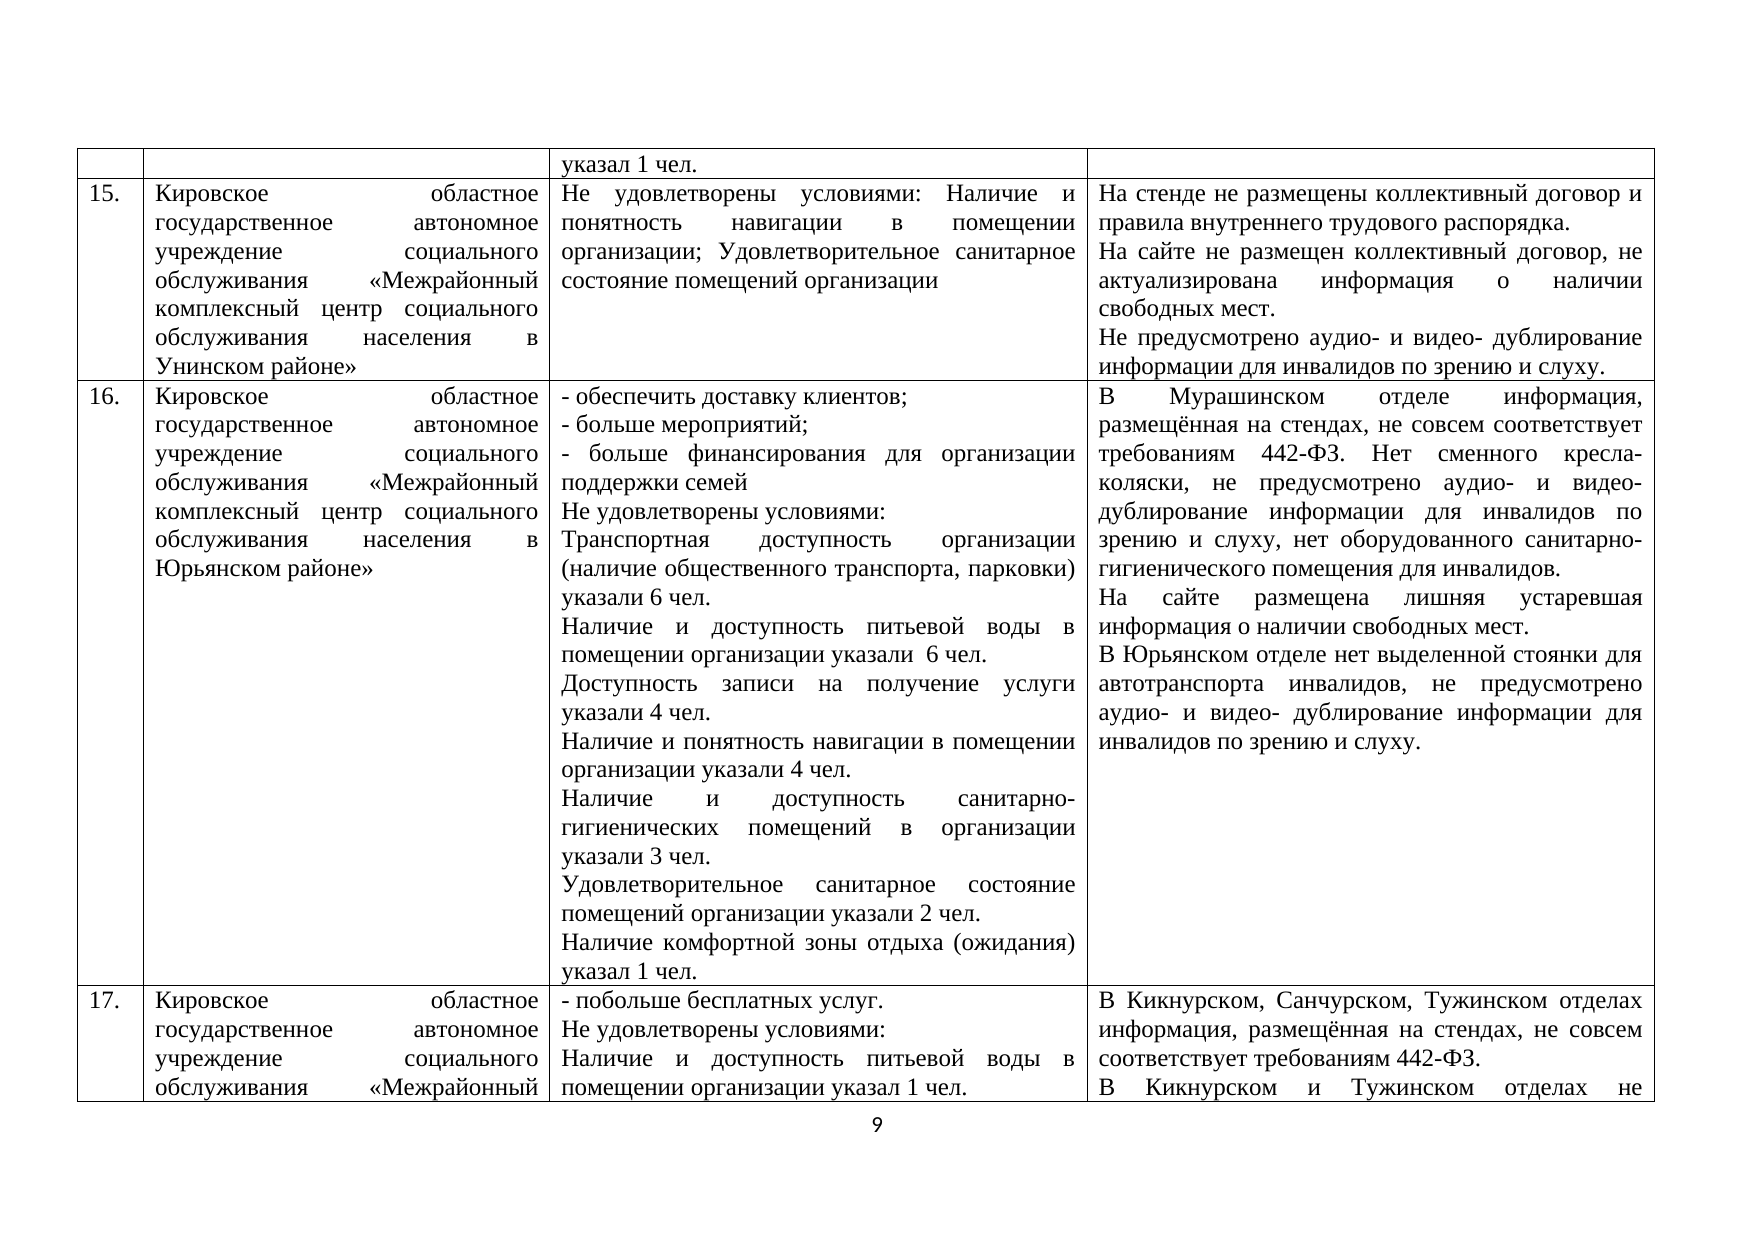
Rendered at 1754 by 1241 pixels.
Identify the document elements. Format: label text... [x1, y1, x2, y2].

table_cell Кировское областное государственное автономное учреждение социального обслуживания «Межрайонный комплексный центр социального обслуживания населения в Унинском районе» [144, 179, 549, 380]
table_cell [78, 149, 143, 177]
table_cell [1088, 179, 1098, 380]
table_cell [550, 986, 1087, 1101]
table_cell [550, 149, 1087, 177]
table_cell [1088, 986, 1654, 1101]
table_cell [144, 149, 549, 177]
table_cell Кировское областное государственное автономное учреждение социального обслуживания «Межрайонный комплексный центр социального обслуживания населения в Юрьянском районе» [144, 381, 549, 984]
table_cell - обеспечить доставку клиентов; - больше мероприятий; - больше финансирования для организации поддержки семей Не удовлетворены условиями: Транспортная доступность организации (наличие общественного транспорта, парковки) указали 6 чел. Наличие и доступность питьевой воды в помещении организации указали 6 чел. Доступность записи на получение услуги указали 4 чел. Наличие и понятность навигации в помещении организации указали 4 чел. Наличие и доступность санитарно-гигиенических помещений в организации указали 3 чел. Удовлетворительное санитарное состояние помещений организации указали 2 чел. Наличие комфортной зоны отдыха (ожидания) указал 1 чел. [550, 381, 1087, 984]
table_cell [1088, 149, 1654, 177]
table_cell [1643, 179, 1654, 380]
table_cell В Мурашинском отделе информация, размещённая на стендах, не совсем соответствует требованиям 442-ФЗ. Нет сменного кресла-коляски, не предусмотрено аудио- и видео- дублирование информации для инвалидов по зрению и слуху, нет оборудованного санитарно-гигиенического помещения для инвалидов. На сайте размещена лишняя устаревшая информация о наличии свободных мест. В Юрьянском отделе нет выделенной стоянки для автотранспорта инвалидов, не предусмотрено аудио- и видео- дублирование информации для инвалидов по зрению и слуху. [1088, 381, 1654, 984]
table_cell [144, 986, 549, 1101]
table_cell [78, 179, 143, 380]
table_cell Не удовлетворены условиями: Наличие и понятность навигации в помещении организации; Удовлетворительное санитарное состояние помещений организации [550, 179, 1087, 380]
table_cell [78, 986, 143, 1101]
table_cell [78, 381, 143, 984]
